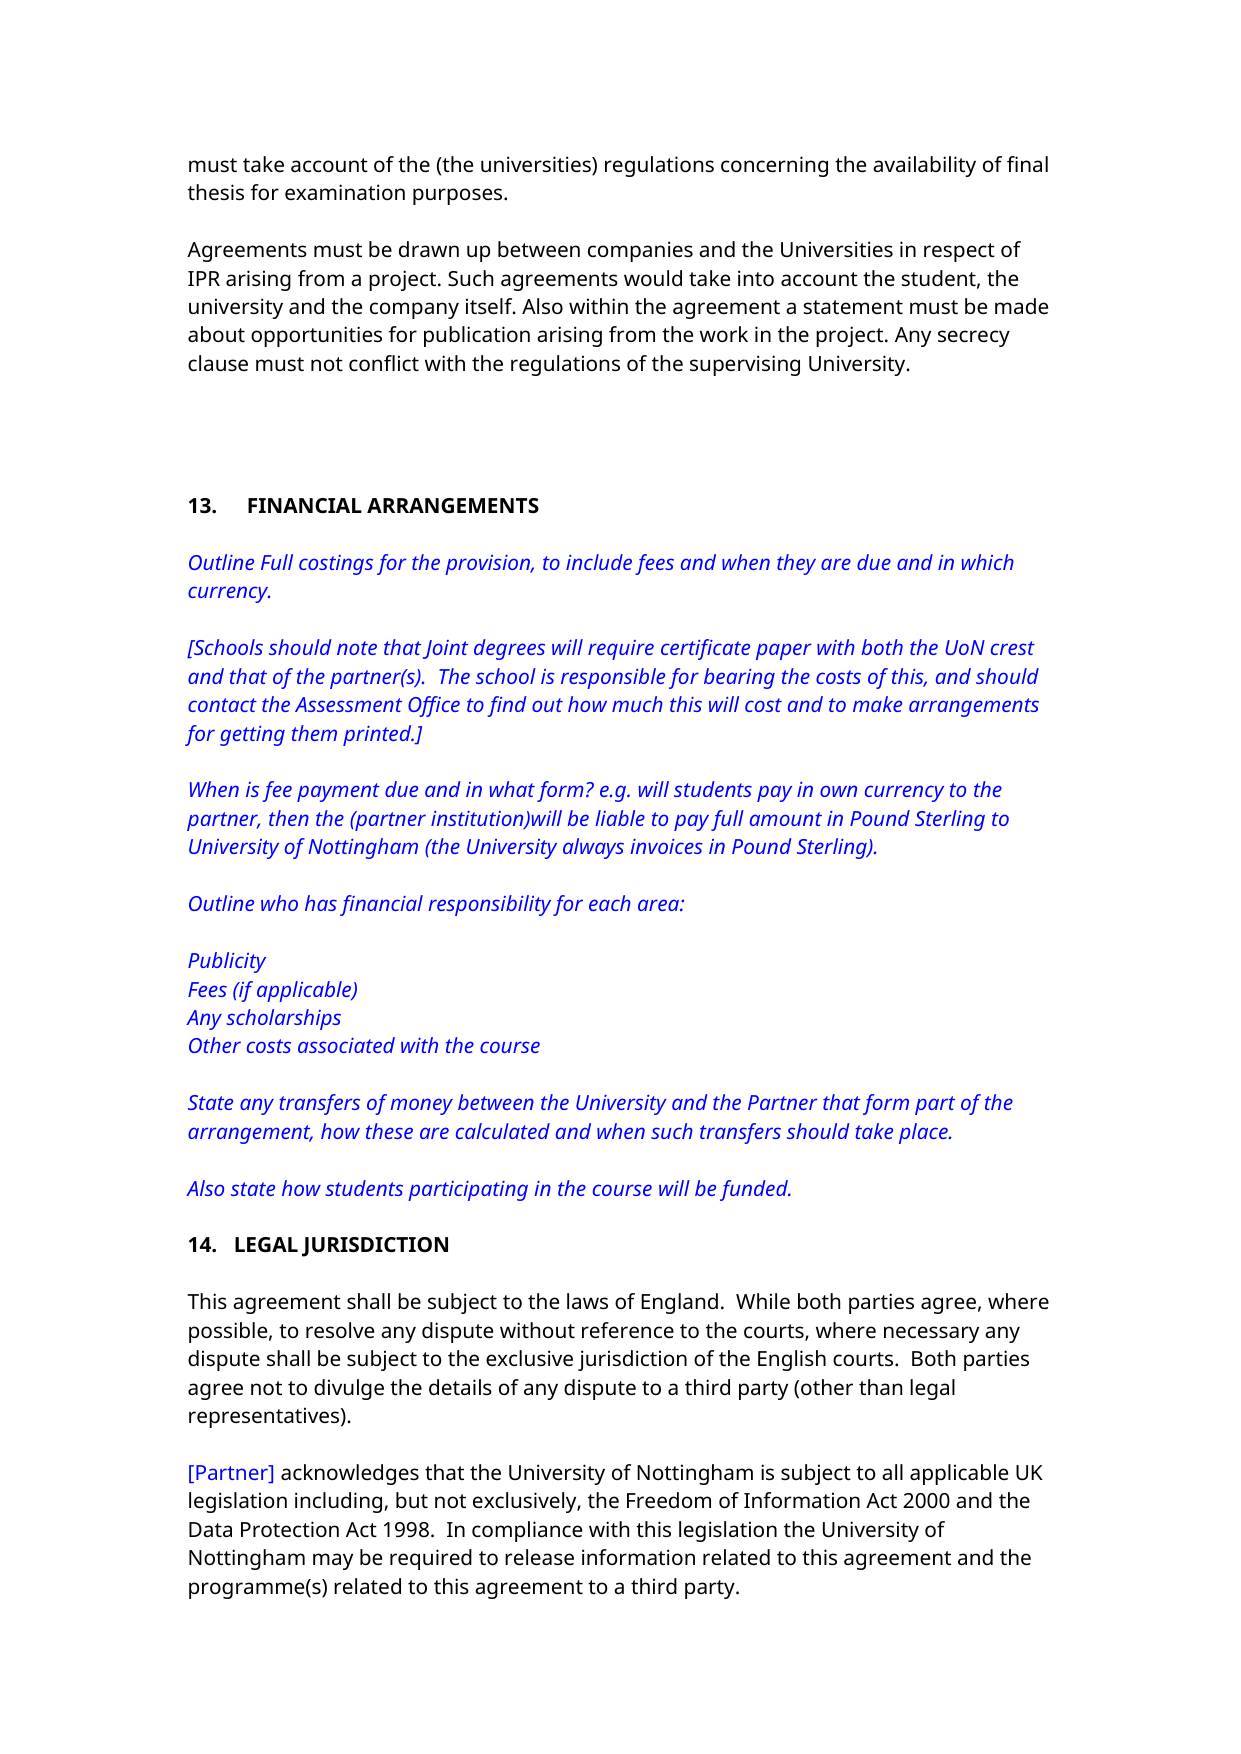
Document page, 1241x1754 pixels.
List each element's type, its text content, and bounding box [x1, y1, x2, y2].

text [187, 150, 1053, 207]
text When is fee payment due and in what form? e.g. will students pay in own currency to the partner, then the (partner institution)will be liable to pay full amount in Pound Sterling to University of Nottingham (the University always invoices in Pound Sterling). [187, 776, 1053, 861]
text Agreements must be drawn up between companies and the Universities in respect of IPR arising from a project. Such agreements would take into account the student, the university and the company itself. Also within the agreement a statement must be made about opportunities for publication arising from the work in the project. Any secrecy clause must not conflict with the regulations of the supervising University. [187, 207, 1053, 377]
text [Schools should note that Joint degrees will require certificate paper with both the UoN crest and that of the partner(s). The school is responsible for bearing the costs of this, and should contact the Assessment Office to find out how much this will cost and to make arrangements for getting them printed.] [187, 633, 1053, 747]
text [Partner] acknowledges that the University of Nottingham is subject to all applicable UK legislation including, but not exclusively, the Freedom of Information Act 2000 and the Data Protection Act 1998. In compliance with this legislation the University of Nottingham may be required to release information related to this agreement and the programme(s) related to this agreement to a third party. [187, 1458, 1053, 1600]
text Outline Full costings for the provision, to include fees and when they are due and in which currency. [187, 548, 1053, 605]
text Outline who has financial responsibility for each area: [187, 861, 1053, 918]
text Any scholarships [187, 1003, 1053, 1032]
text This agreement shall be subject to the laws of England. While both parties agree, where possible, to resolve any dispute without reference to the courts, where necessary any dispute shall be subject to the exclusive jurisdiction of the English courts. Both parties agree not to divulge the details of any dispute to a third party (other than legal representatives). [187, 1287, 1053, 1430]
text Other costs associated with the course [187, 1032, 1053, 1060]
text Also state how students participating in the course will be funded. [187, 1174, 1053, 1202]
text 14. LEGAL JURISDICTION [187, 1231, 1053, 1259]
text State any transfers of money between the University and the Partner that form part of the arrangement, how these are calculated and when such transfers should take place. [187, 1088, 1053, 1145]
text 13. FINANCIAL ARRANGEMENTS [187, 491, 1053, 520]
text Publicity Fees (if applicable) [187, 918, 1053, 1003]
